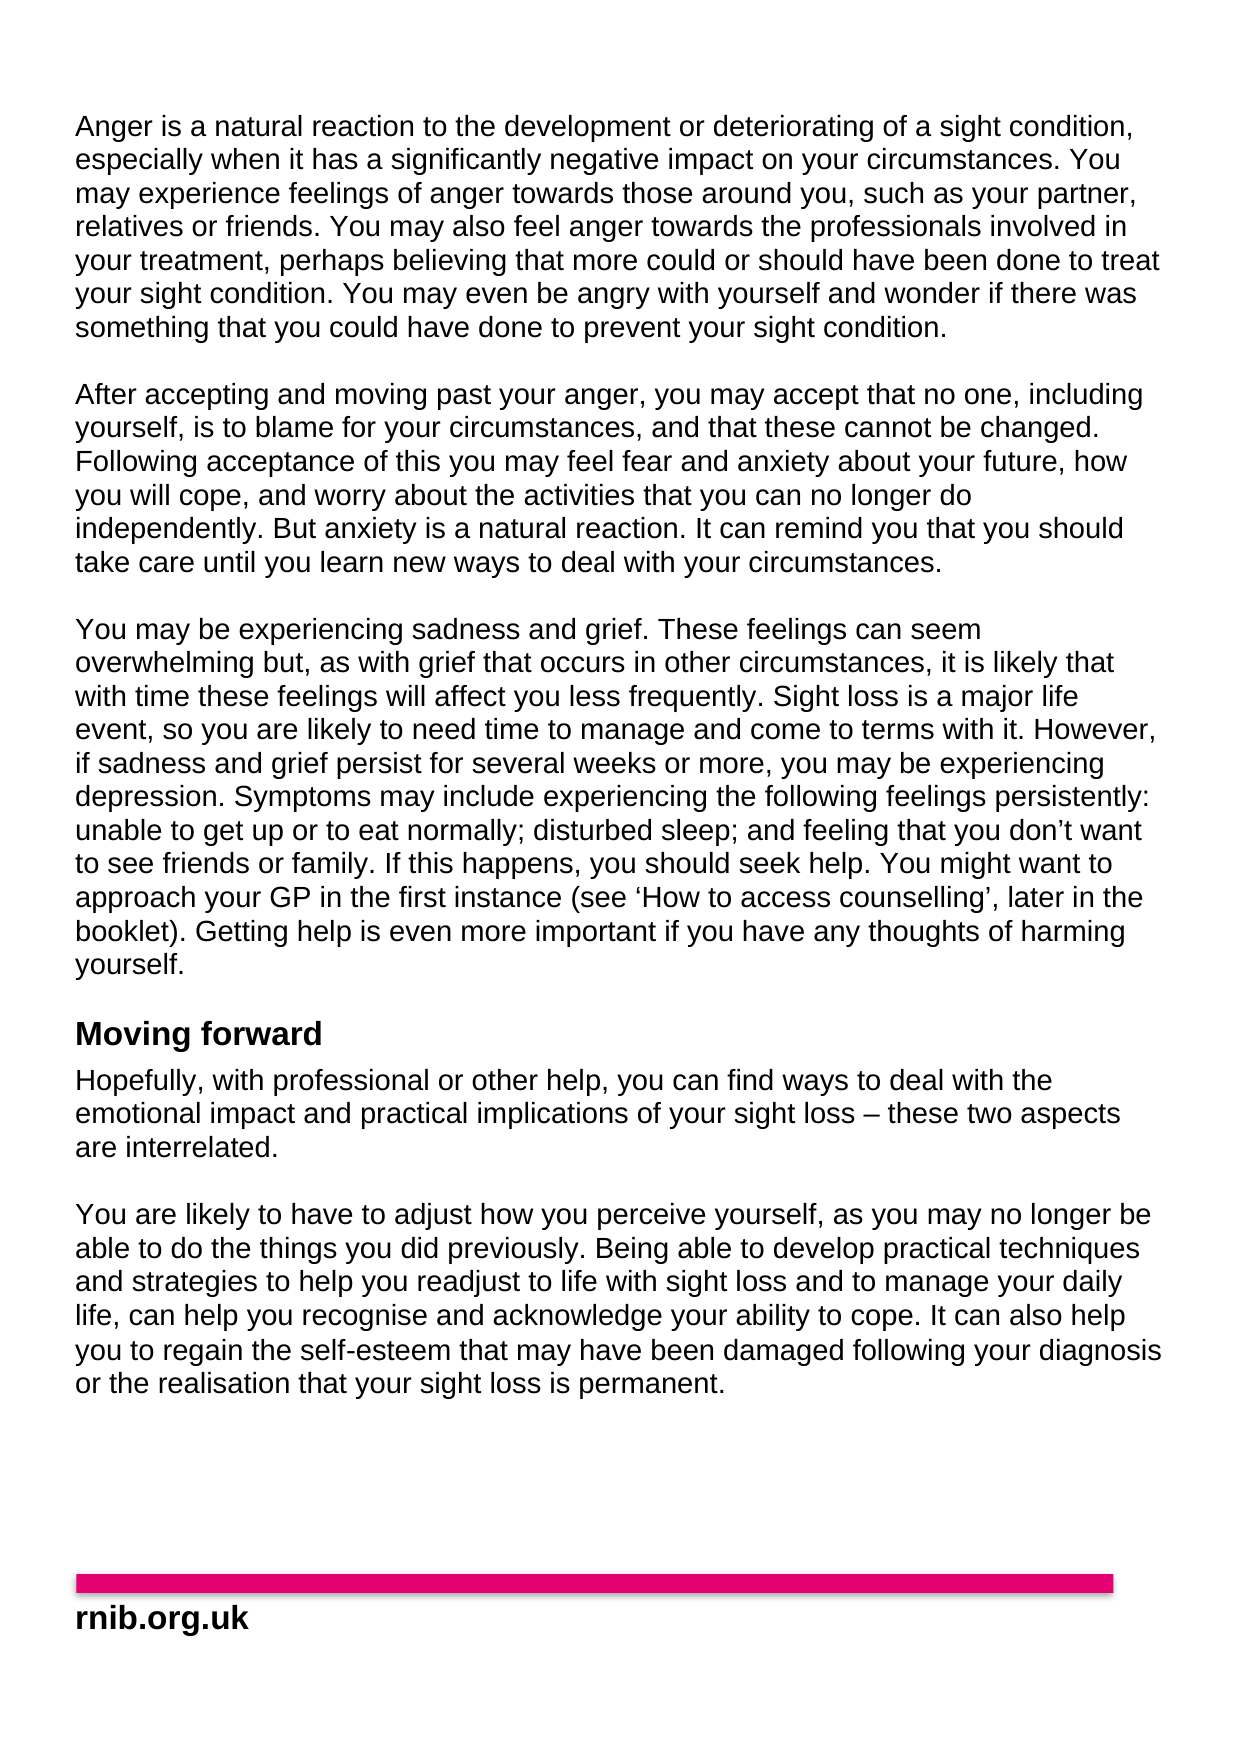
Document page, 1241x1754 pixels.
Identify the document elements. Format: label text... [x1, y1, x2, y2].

text You are likely to have to adjust how you perceive yourself, as you may no longer be able to do the things you did previously. Being able to develop practical techniques and strategies to help you readjust to life with sight loss and to manage your daily life, can help you recognise and acknowledge your ability to cope. It can also help you to regain the self‑esteem that may have been damaged following your diagnosis or the realisation that your sight loss is permanent. [75, 1197, 1165, 1400]
text Hopefully, with professional or other help, you can find ways to deal with the emotional impact and practical implications of your sight loss – these two aspects are interrelated. [75, 1063, 1165, 1164]
subtitle Moving forward [75, 1014, 1165, 1053]
text You may be experiencing sadness and grief. These feelings can seem overwhelming but, as with grief that occurs in other circumstances, it is likely that with time these feelings will affect you less frequently. Sight loss is a major life event, so you are likely to need time to manage and come to terms with it. However, if sadness and grief persist for several weeks or more, you may be experiencing depression. Symptoms may include experiencing the following feelings persistently: unable to get up or to eat normally; disturbed sleep; and feeling that you don’t want to see friends or family. If this happens, you should seek help. You might want to approach your GP in the first instance (see ‘How to access counselling’, later in the booklet). Getting help is even more important if you have any thoughts of harming yourself. [75, 612, 1165, 981]
text After accepting and moving past your anger, you may accept that no one, including yourself, is to blame for your circumstances, and that these cannot be changed. Following acceptance of this you may feel fear and anxiety about your future, how you will cope, and worry about the activities that you can no longer do independently. But anxiety is a natural reaction. It can remind you that you should take care until you learn new ways to deal with your circumstances. [75, 377, 1165, 578]
text Anger is a natural reaction to the development or deteriorating of a sight condition, especially when it has a significantly negative impact on your circumstances. You may experience feelings of anger towards those around you, such as your partner, relatives or friends. You may also feel anger towards the professionals involved in your treatment, perhaps believing that more could or should have been done to treat your sight condition. You may even be angry with yourself and wonder if there was something that you could have done to prevent your sight condition. [75, 108, 1165, 343]
